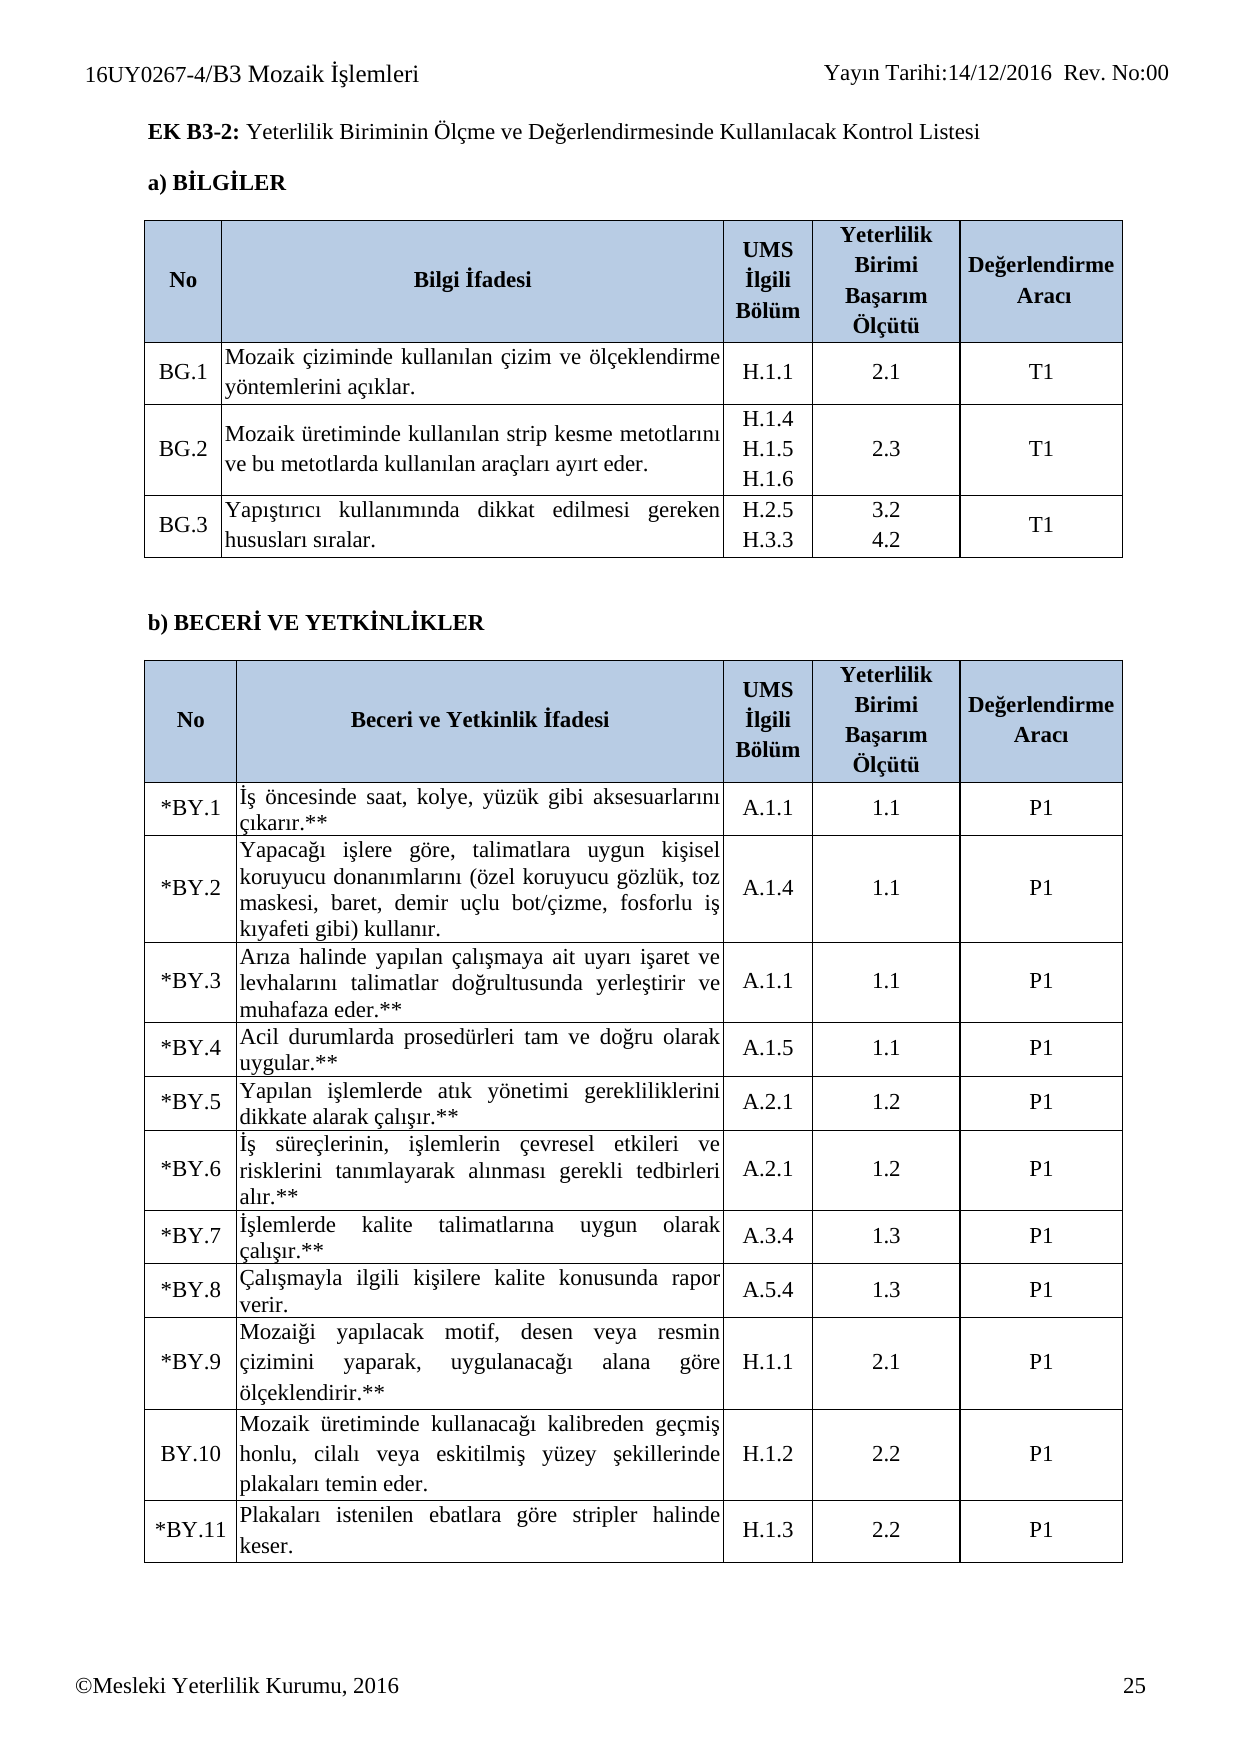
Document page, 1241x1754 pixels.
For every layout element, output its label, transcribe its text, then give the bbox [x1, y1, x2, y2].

table_cell BG.1 [145, 343, 221, 403]
table_cell 2.2 [813, 1501, 959, 1562]
table_cell Mozaik üretiminde kullanacağı kalibreden geçmiş honlu, cilalı veya eskitilmiş yüzey şekillerinde plakaları temin eder. [237, 1410, 723, 1500]
table_cell 2.3 [813, 405, 959, 495]
table_header No [145, 221, 221, 342]
table_cell İş süreçlerinin, işlemlerin çevresel etkileri ve risklerini tanımlayarak alınması gerekli tedbirleri alır.** [237, 1131, 723, 1209]
table_cell 1.2 [813, 1077, 959, 1129]
table_cell 2.1 [813, 343, 959, 403]
table_cell İş öncesinde saat, kolye, yüzük gibi aksesuarlarını çıkarır.** [237, 783, 723, 835]
table_cell Mozaik çiziminde kullanılan çizim ve ölçeklendirme yöntemlerini açıklar. [222, 343, 723, 403]
table_cell İşlemlerde kalite talimatlarına uygun olarak çalışır.** [237, 1211, 723, 1263]
table_cell P1 [961, 1264, 1122, 1317]
table_cell BY.10 [145, 1410, 236, 1500]
table_cell *BY.11 [145, 1501, 236, 1562]
table_cell *BY.8 [145, 1264, 236, 1317]
table_cell 1.3 [813, 1264, 959, 1317]
table_cell Mozaiği yapılacak motif, desen veya resmin çizimini yaparak, uygulanacağı alana göre ölçeklendirir.** [237, 1318, 723, 1409]
table_header Değerlendirme Aracı [961, 661, 1122, 782]
table_cell P1 [961, 783, 1122, 835]
table_header Beceri ve Yetkinlik İfadesi [237, 661, 723, 782]
table_cell 2.1 [813, 1318, 959, 1409]
table_cell Plakaları istenilen ebatlara göre stripler halinde keser. [237, 1501, 723, 1562]
table_cell *BY.9 [145, 1318, 236, 1409]
table_header Yeterlilik Birimi Başarım Ölçütü [813, 661, 959, 782]
table_header Bilgi İfadesi [222, 221, 723, 342]
table_cell 1.1 [813, 1023, 959, 1076]
table_cell 1.1 [813, 836, 959, 942]
table_cell *BY.5 [145, 1077, 236, 1129]
table_cell H.1.1 [724, 343, 812, 403]
table_cell A.1.4 [724, 836, 812, 942]
table_cell A.2.1 [724, 1131, 812, 1209]
table_cell Yapıştırıcı kullanımında dikkat edilmesi gereken hususları sıralar. [222, 496, 723, 557]
table_cell H.1.4 H.1.5 H.1.6 [724, 405, 812, 495]
table_cell Yapacağı işlere göre, talimatlara uygun kişisel koruyucu donanımlarını (özel koruyucu gözlük, toz maskesi, baret, demir uçlu bot/çizme, fosforlu iş kıyafeti gibi) kullanır. [237, 836, 723, 942]
table_cell P1 [961, 943, 1122, 1022]
table_cell Mozaik üretiminde kullanılan strip kesme metotlarını ve bu metotlarda kullanılan araçları ayırt eder. [222, 405, 723, 495]
table_cell P1 [961, 1501, 1122, 1562]
table_cell Yapılan işlemlerde atık yönetimi gerekliliklerini dikkate alarak çalışır.** [237, 1077, 723, 1129]
table_cell P1 [961, 1023, 1122, 1076]
table_cell P1 [961, 836, 1122, 942]
table_cell *BY.4 [145, 1023, 236, 1076]
table_cell Arıza halinde yapılan çalışmaya ait uyarı işaret ve levhalarını talimatlar doğrultusunda yerleştirir ve muhafaza eder.** [237, 943, 723, 1022]
table_cell P1 [961, 1211, 1122, 1263]
text EK B3-2: Yeterlilik Biriminin Ölçme ve Değerlendirmesinde Kullanılacak Kontrol Listesi [148, 118, 1092, 144]
table_cell 1.3 [813, 1211, 959, 1263]
table_cell Acil durumlarda prosedürleri tam ve doğru olarak uygular.** [237, 1023, 723, 1076]
table_header No [145, 661, 236, 782]
table_cell 2.2 [813, 1410, 959, 1500]
table_header UMS İlgili Bölüm [724, 221, 812, 342]
table_cell *BY.7 [145, 1211, 236, 1263]
table_cell T1 [961, 496, 1122, 557]
table_cell *BY.2 [145, 836, 236, 942]
table_cell A.1.1 [724, 783, 812, 835]
table_cell *BY.3 [145, 943, 236, 1022]
text b) BECERİ VE YETKİNLİKLER [148, 609, 1092, 635]
table_cell A.1.5 [724, 1023, 812, 1076]
table_cell P1 [961, 1410, 1122, 1500]
table_cell Çalışmayla ilgili kişilere kalite konusunda rapor verir. [237, 1264, 723, 1317]
table_cell P1 [961, 1131, 1122, 1209]
table_header Değerlendirme Aracı [961, 221, 1122, 342]
table_cell T1 [961, 405, 1122, 495]
table_cell A.2.1 [724, 1077, 812, 1129]
table_cell 1.1 [813, 943, 959, 1022]
table_cell P1 [961, 1318, 1122, 1409]
table_cell H.1.3 [724, 1501, 812, 1562]
table_cell A.5.4 [724, 1264, 812, 1317]
table_cell H.1.1 [724, 1318, 812, 1409]
table_cell *BY.6 [145, 1131, 236, 1209]
table_cell 3.2 4.2 [813, 496, 959, 557]
table_cell BG.3 [145, 496, 221, 557]
table_cell BG.2 [145, 405, 221, 495]
table_cell H.1.2 [724, 1410, 812, 1500]
table_cell H.2.5 H.3.3 [724, 496, 812, 557]
table_cell *BY.1 [145, 783, 236, 835]
table_cell A.1.1 [724, 943, 812, 1022]
table_cell T1 [961, 343, 1122, 403]
table_cell P1 [961, 1077, 1122, 1129]
table_header UMS İlgili Bölüm [724, 661, 812, 782]
table_cell A.3.4 [724, 1211, 812, 1263]
text a) BİLGİLER [148, 169, 1092, 196]
table_header Yeterlilik Birimi Başarım Ölçütü [813, 221, 959, 342]
table_cell 1.2 [813, 1131, 959, 1209]
table_cell 1.1 [813, 783, 959, 835]
